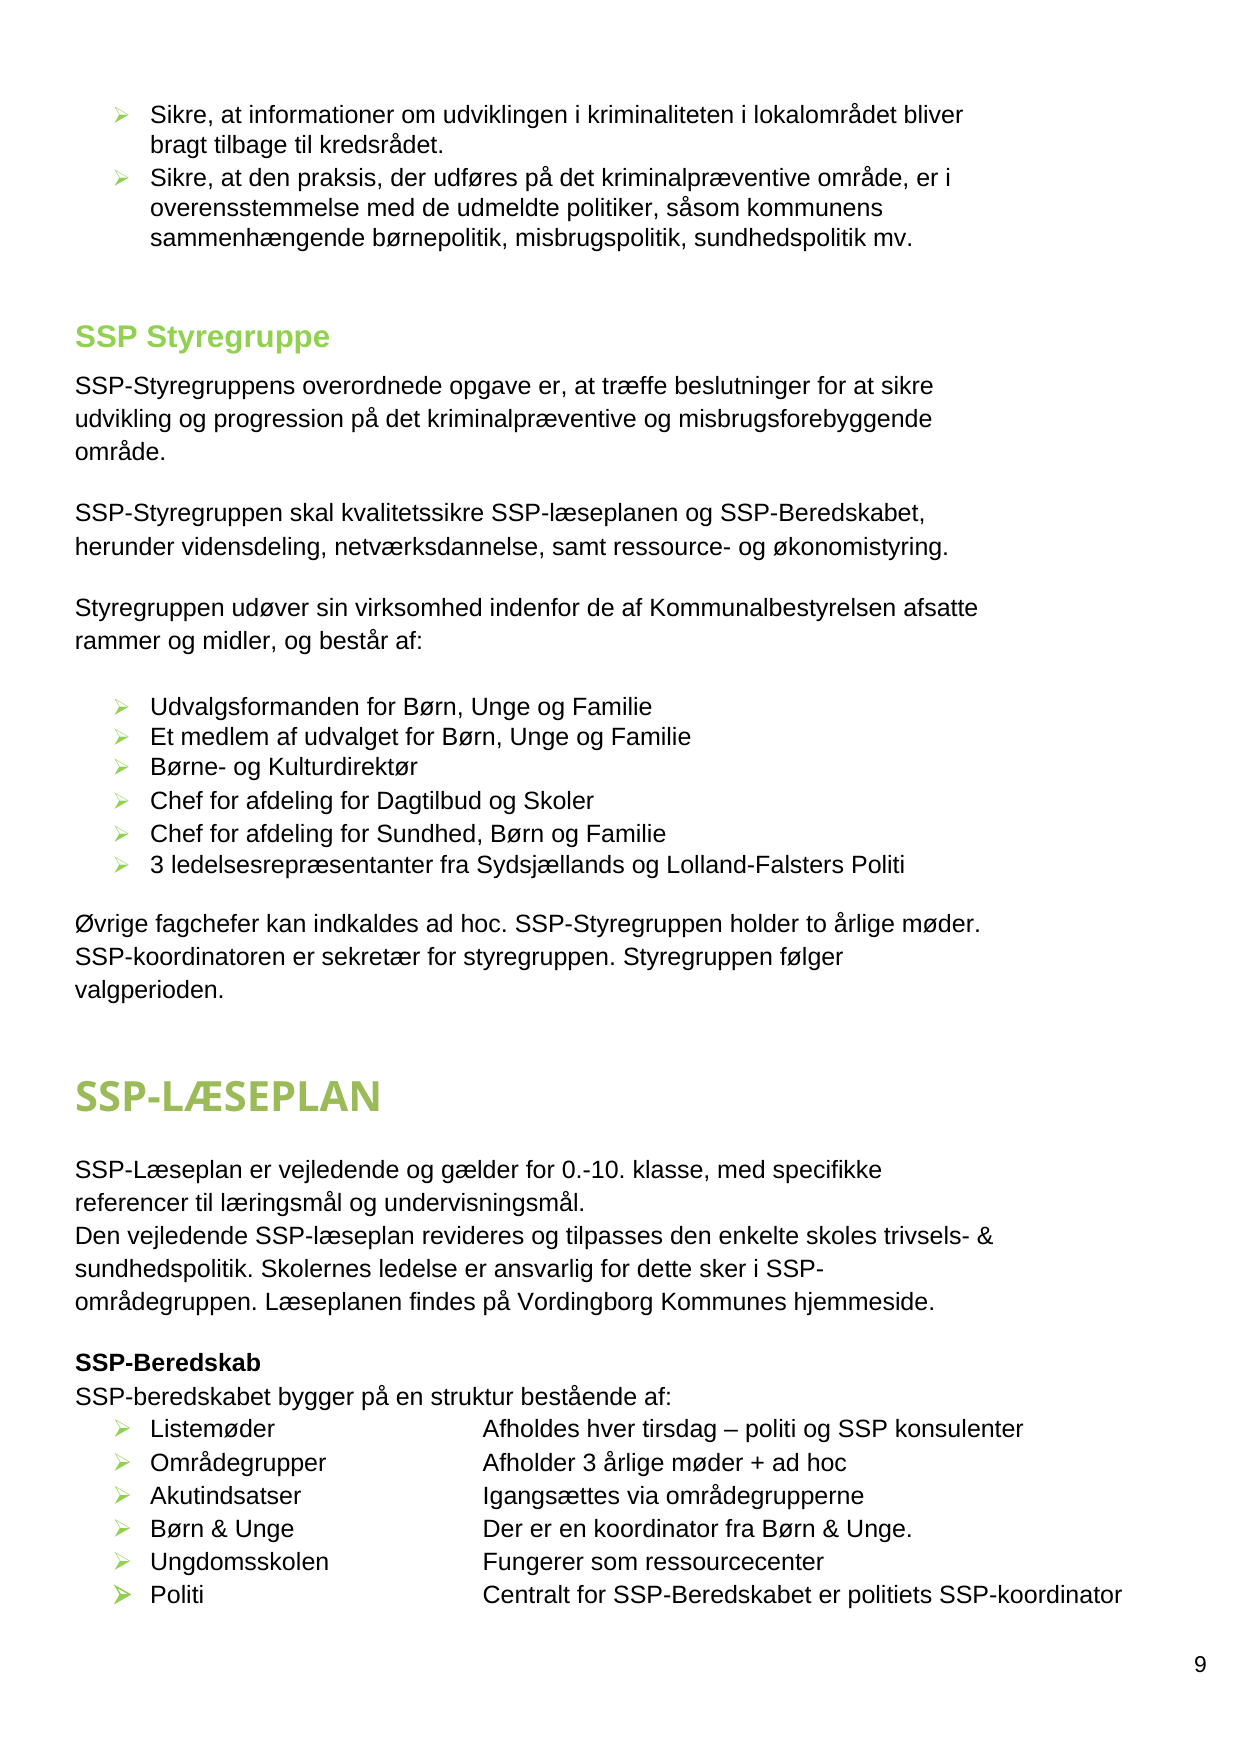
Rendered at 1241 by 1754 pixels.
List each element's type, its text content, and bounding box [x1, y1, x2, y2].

list Udvalgsformanden for Børn, Unge og Familie [112, 692, 999, 721]
text SSP-koordinatoren er sekretær for styregruppen. Styregruppen følger valgperioden. [74, 942, 999, 1004]
text SSP-Beredskab [75, 1348, 1165, 1377]
list Listemøder Afholdes hver tirsdag – politi og SSP konsulenter [112, 1414, 1165, 1443]
text SSP-beredskabet bygger på en struktur bestående af: [75, 1381, 1165, 1410]
text Styregruppen udøver sin virksomhed indenfor de af Kommunalbestyrelsen afsatte rammer og midler, og består af: [74, 593, 999, 655]
list Områdegrupper Afholder 3 årlige møder + ad hoc [112, 1448, 1165, 1476]
list Børne- og Kulturdirektør [112, 752, 999, 781]
list Politi Centralt for SSP-Beredskabet er politiets SSP-koordinator [112, 1580, 1165, 1609]
text SSP-Styregruppen skal kvalitetssikre SSP-læseplanen og SSP-Beredskabet, herunder vidensdeling, netværksdannelse, samt ressource- og økonomistyring. [74, 498, 999, 560]
list 3 ledelsesrepræsentanter fra Sydsjællands og Lolland-Falsters Politi [112, 851, 999, 879]
list Børn & Unge Der er en koordinator fra Børn & Unge. [112, 1514, 1165, 1543]
list Ungdomsskolen Fungerer som ressourcecenter [112, 1547, 1165, 1576]
text Øvrige fagchefer kan indkaldes ad hoc. SSP-Styregruppen holder to årlige møder. [74, 909, 999, 938]
list Akutindsatser Igangsættes via områdegrupperne [112, 1481, 1165, 1509]
text SSP Styregruppe [75, 318, 1165, 354]
list Sikre, at den praksis, der udføres på det kriminalpræventive område, er i overensstemmelse med de udmeldte politiker, såsom kommunens sammenhængende børnepolitik, misbrugspolitik, sundhedspolitik mv. [112, 163, 999, 251]
list Chef for afdeling for Sundhed, Børn og Familie [112, 819, 999, 848]
list Chef for afdeling for Dagtilbud og Skoler [112, 786, 999, 814]
text Den vejledende SSP-læseplan revideres og tilpasses den enkelte skoles trivsels- & sundhedspolitik. Skolernes ledelse er ansvarlig for dette sker i SSP-områdegruppen. Læseplanen findes på Vordingborg Kommunes hjemmeside. [74, 1221, 999, 1316]
subtitle SSP-Læseplan [75, 1067, 1165, 1123]
list Et medlem af udvalget for Børn, Unge og Familie [112, 722, 999, 751]
text SSP-Styregruppens overordnede opgave er, at træffe beslutninger for at sikre udvikling og progression på det kriminalpræventive og misbrugsforebyggende område. [74, 371, 999, 466]
text SSP-Læseplan er vejledende og gælder for 0.-10. klasse, med specifikke referencer til læringsmål og undervisningsmål. [74, 1155, 999, 1217]
list Sikre, at informationer om udviklingen i kriminaliteten i lokalområdet bliver bragt tilbage til kredsrådet. [112, 100, 999, 158]
